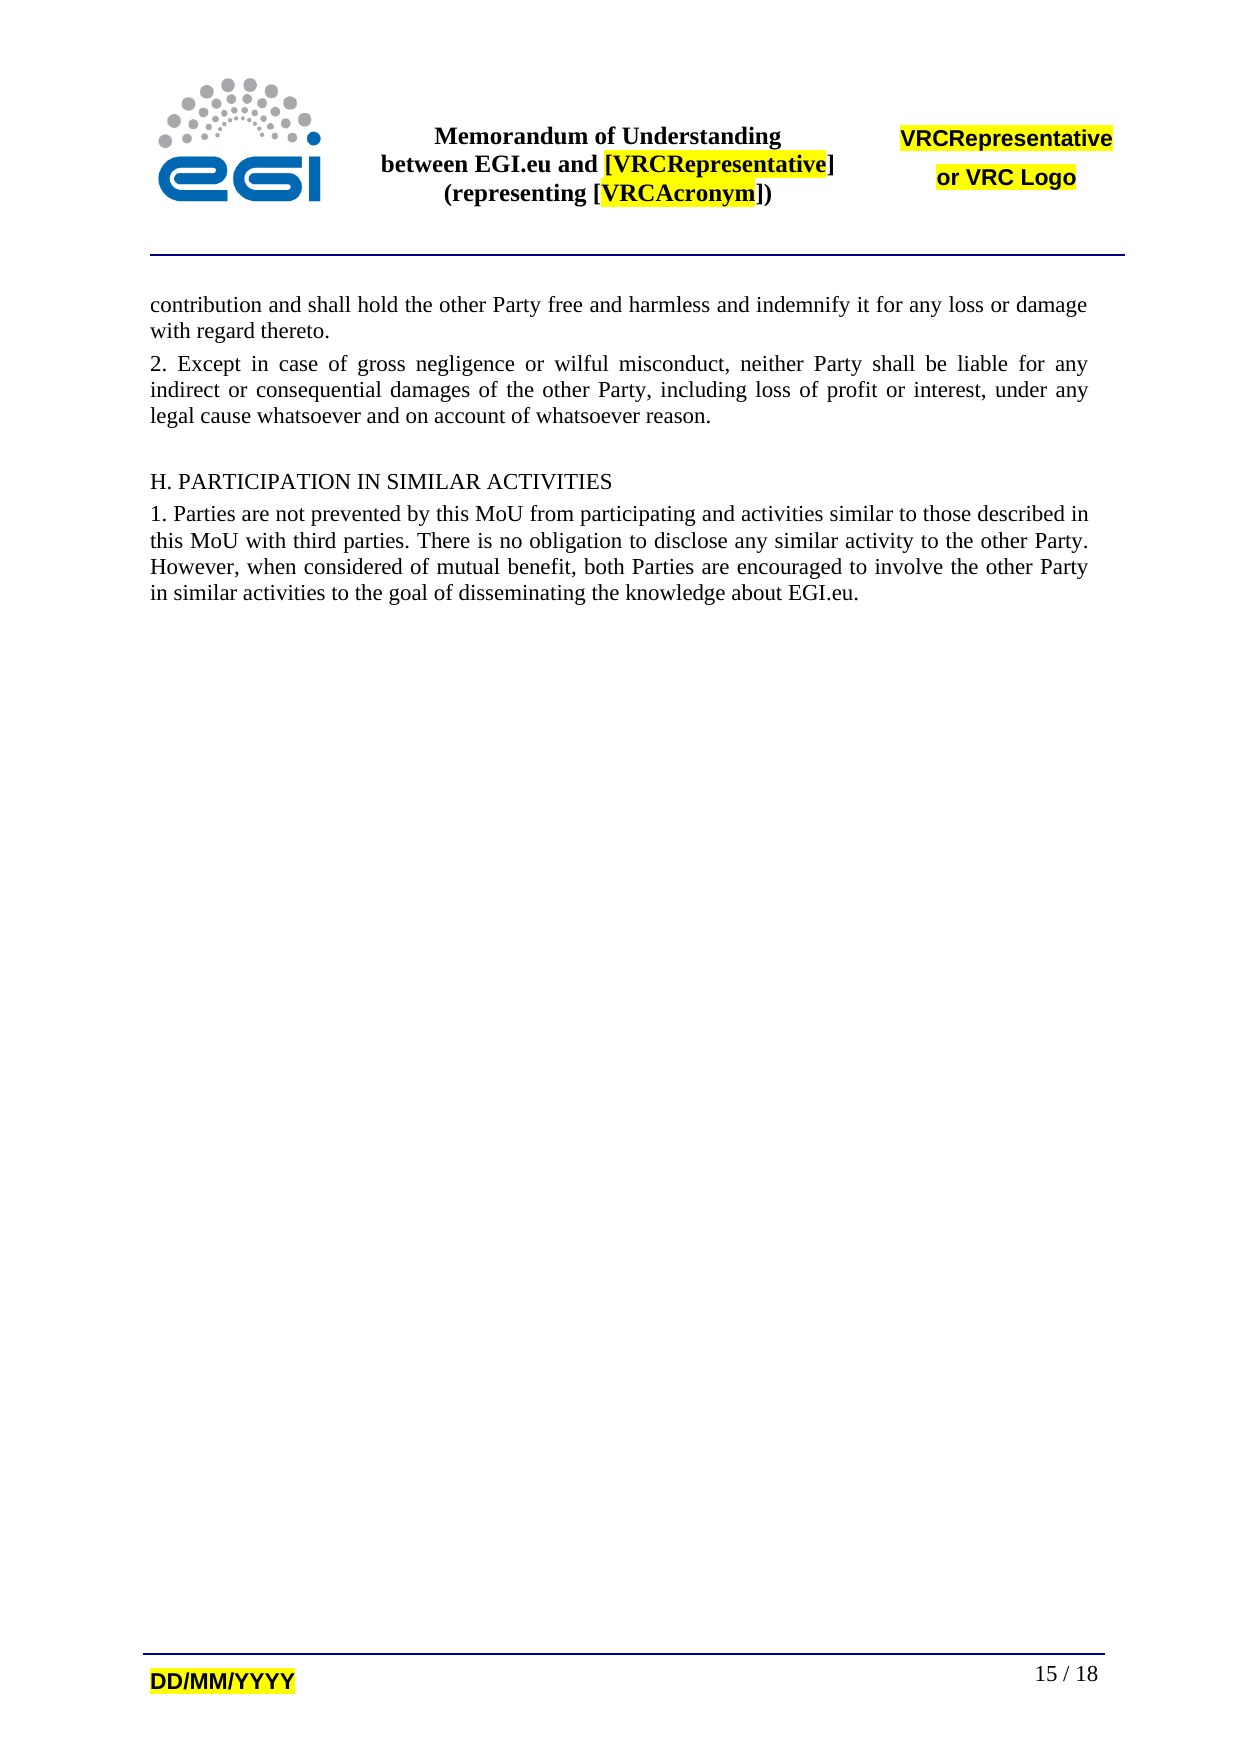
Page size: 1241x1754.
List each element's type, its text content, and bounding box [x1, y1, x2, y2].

text H. PARTICIPATION IN SIMILAR ACTIVITIES [150, 468, 1090, 494]
picture [157, 77, 322, 203]
text 2. Except in case of gross negligence or wilful misconduct, neither Party shall be liable for any indirect or consequential damages of the other Party, including loss of profit or interest, under any legal cause whatsoever and on account of whatsoever reason. [150, 350, 1090, 429]
text 1. Parties are not prevented by this MoU from participating and activities similar to those described in this MoU with third parties. There is no obligation to disclose any similar activity to the other Party. However, when considered of mutual benefit, both Parties are encouraged to involve the other Party in similar activities to the goal of disseminating the knowledge about EGI.eu. [150, 500, 1090, 606]
